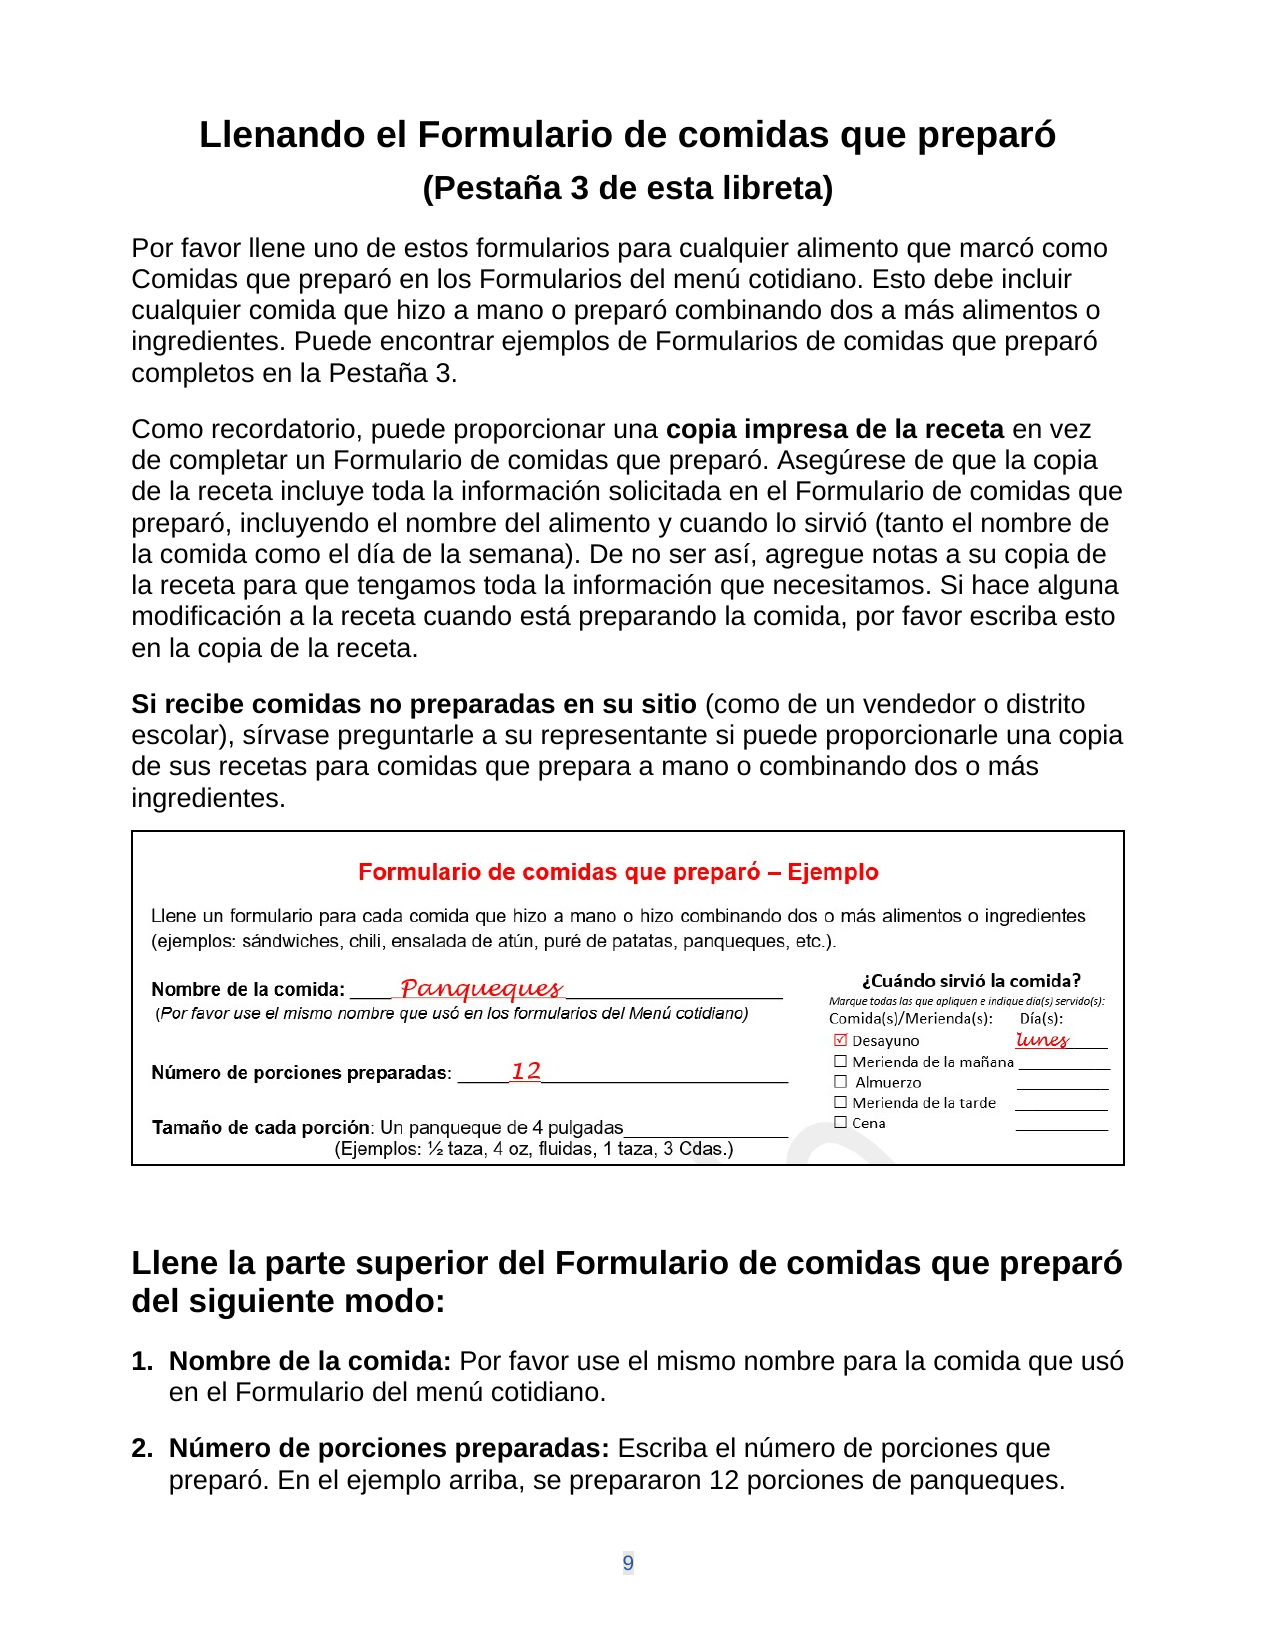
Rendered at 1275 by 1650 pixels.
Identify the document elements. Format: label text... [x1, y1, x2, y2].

text 1. Nombre de la comida: Por favor use el mismo nombre para la comida que usó en el Formulario del menú cotidiano. [131, 1345, 1125, 1407]
text Si recibe comidas no preparadas en su sitio (como de un vendedor o distrito escolar), sírvase preguntarle a su representante si puede proporcionarle una copia de sus recetas para comidas que prepara a mano o combinando dos o más ingredientes. [131, 688, 1125, 813]
text Llene la parte superior del Formulario de comidas que preparó del siguiente modo: [131, 1243, 1125, 1320]
text Como recordatorio, puede proporcionar una copia impresa de la receta en vez de completar un Formulario de comidas que preparó. Asegúrese de que la copia de la receta incluye toda la información solicitada en el Formulario de comidas que preparó, incluyendo el nombre del alimento y cuando lo sirvió (tanto el nombre de la comida como el día de la semana). De no ser así, agregue notas a su copia de la receta para que tengamos toda la información que necesitamos. Si hace alguna modificación a la receta cuando está preparando la comida, por favor escriba esto en la copia de la receta. [131, 413, 1125, 663]
picture [133, 832, 1123, 1164]
text (Pestaña 3 de esta libreta) [131, 168, 1125, 207]
text 2. Número de porciones preparadas: Escriba el número de porciones que preparó. En el ejemplo arriba, se prepararon 12 porciones de panqueques. [131, 1432, 1125, 1495]
text Por favor llene uno de estos formularios para cualquier alimento que marcó como Comidas que preparó en los Formularios del menú cotidiano. Esto debe incluir cualquier comida que hizo a mano o preparó combinando dos a más alimentos o ingredientes. Puede encontrar ejemplos de Formularios de comidas que preparó completos en la Pestaña 3. [131, 232, 1125, 388]
text Llenando el Formulario de comidas que preparó [131, 112, 1125, 156]
